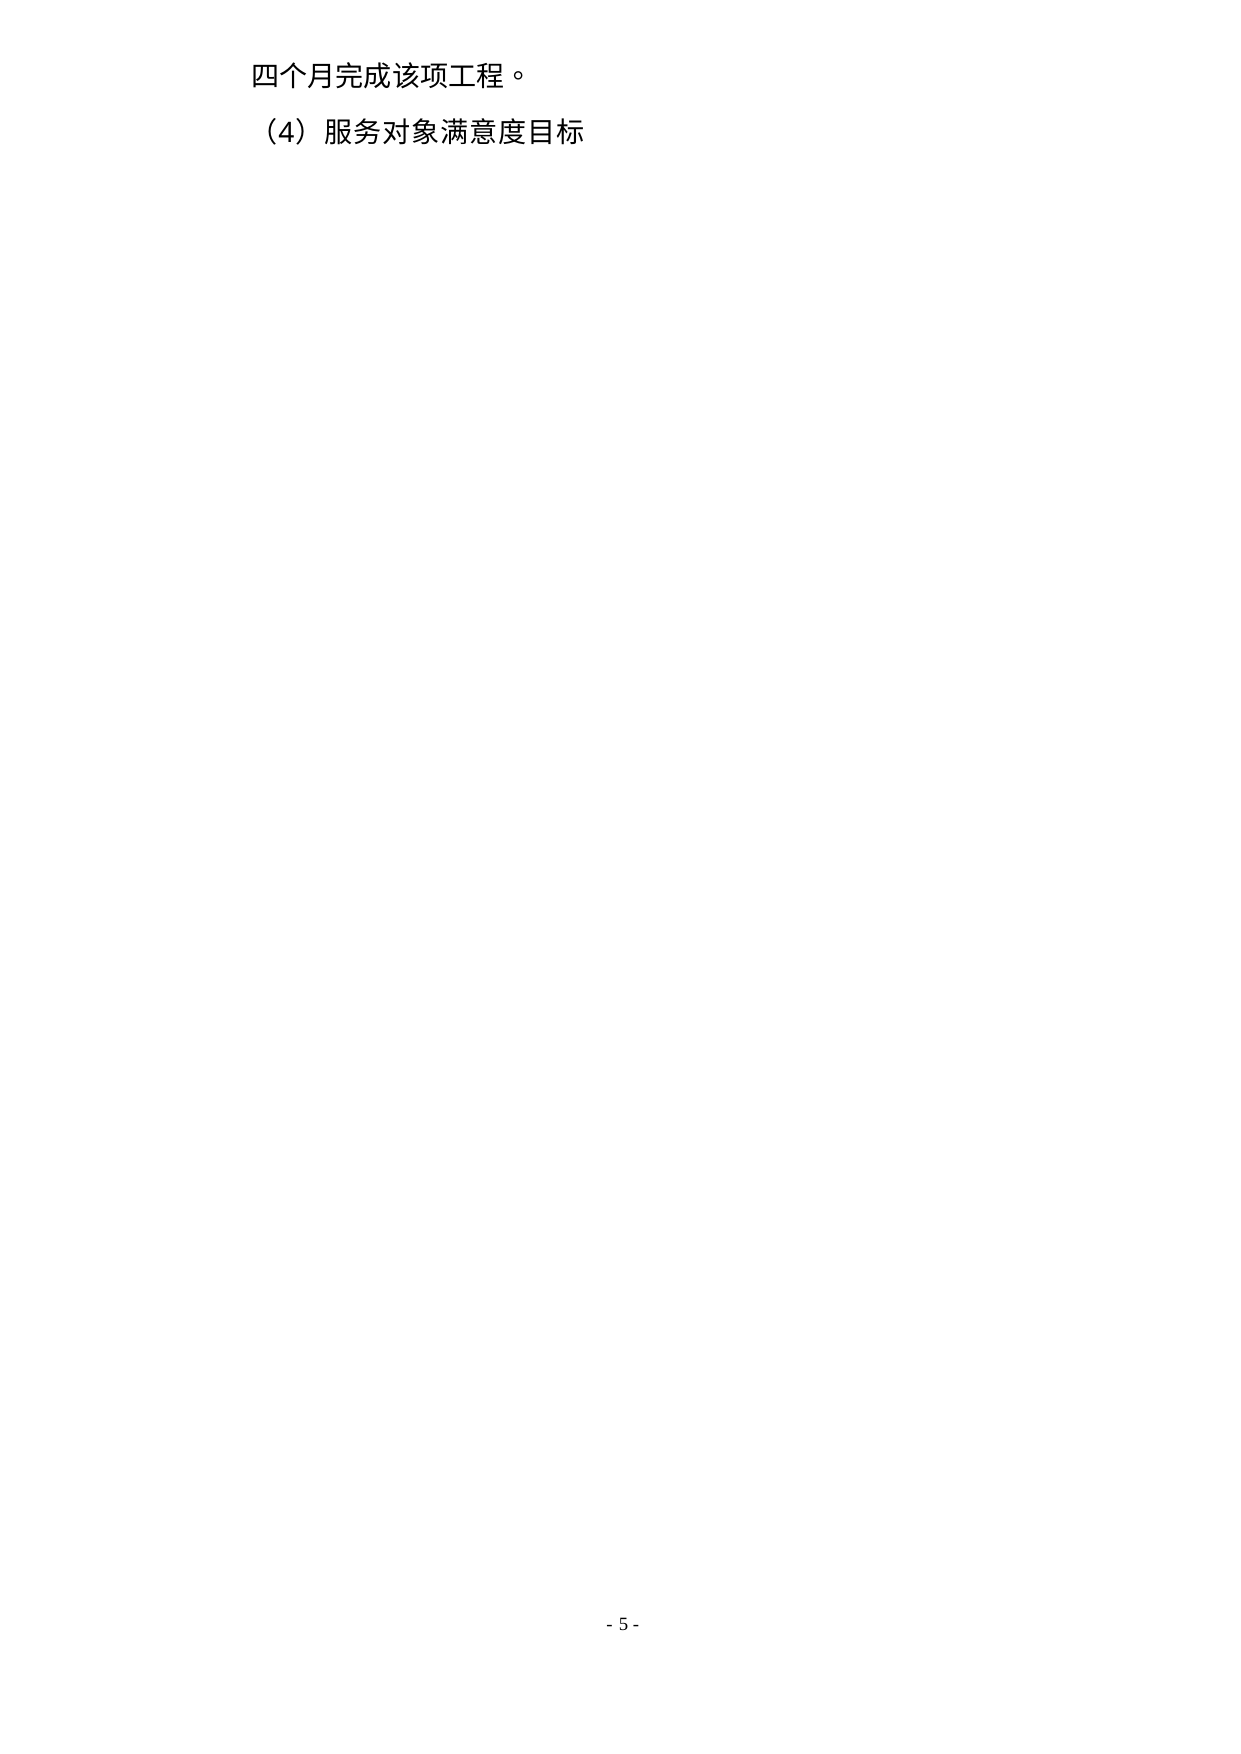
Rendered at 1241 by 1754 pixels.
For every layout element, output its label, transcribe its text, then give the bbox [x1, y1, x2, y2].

text 四个月完成该项工程。 [251, 58, 1083, 94]
text （4）服务对象满意度目标 [249, 118, 1083, 148]
